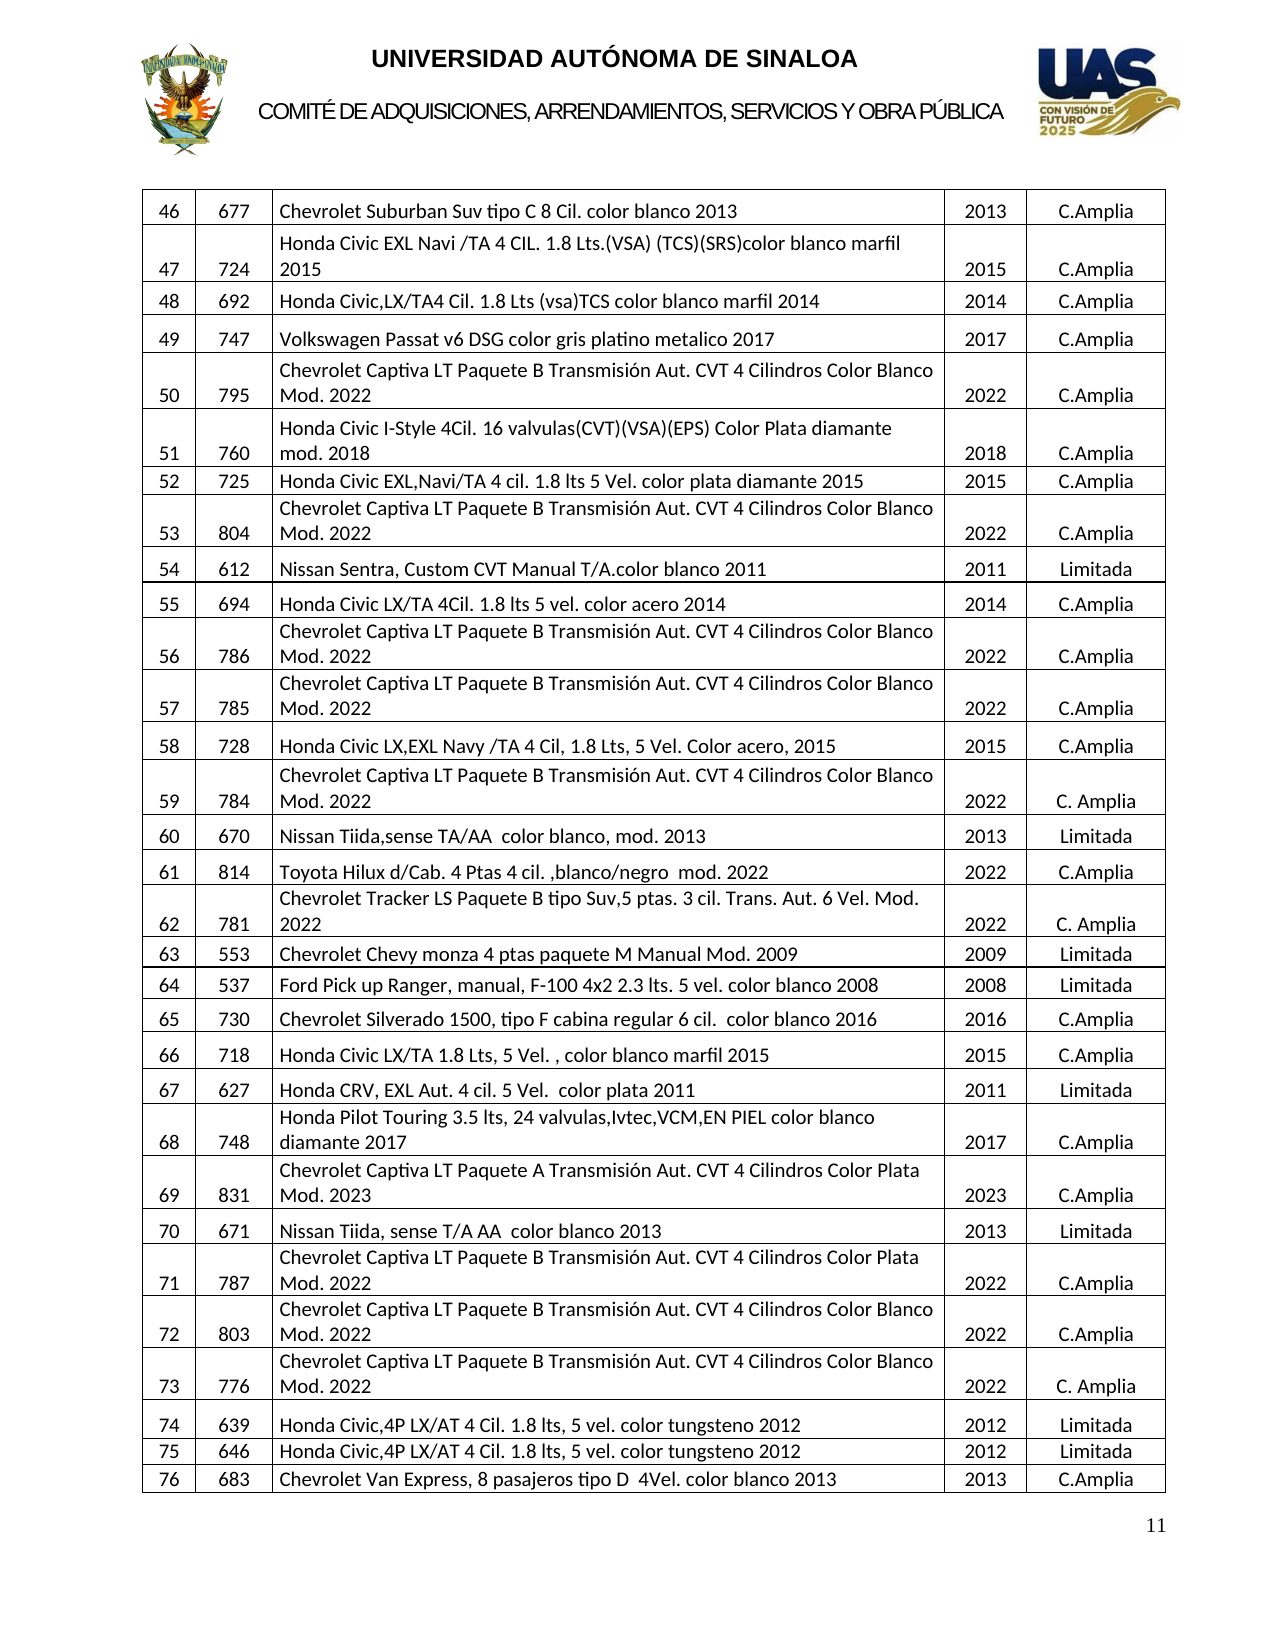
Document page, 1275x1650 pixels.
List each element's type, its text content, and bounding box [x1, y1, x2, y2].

table_cell 2017 [945, 315, 1026, 352]
table_cell 831 [196, 1156, 272, 1208]
table_cell 60 [143, 815, 195, 849]
table_cell 627 [196, 1069, 272, 1103]
table_cell Honda Civic LX/TA 4Cil. 1.8 lts 5 vel. color acero 2014 [273, 583, 944, 617]
table_cell C.Amplia [1027, 1032, 1165, 1067]
table_cell 730 [196, 999, 272, 1031]
table_cell Chevrolet Tracker LS Paquete B tipo Suv,5 ptas. 3 cil. Trans. Aut. 6 Vel. Mod. 2022 [273, 885, 944, 936]
table_cell 75 [143, 1439, 195, 1464]
table_cell C.Amplia [1027, 1156, 1165, 1208]
table_cell 786 [196, 618, 272, 669]
table_cell 2022 [945, 1296, 1026, 1347]
table_cell Chevrolet Captiva LT Paquete B Transmisión Aut. CVT 4 Cilindros Color Blanco Mod. 2022 [273, 670, 944, 721]
table_cell 62 [143, 885, 195, 936]
table_cell 781 [196, 885, 272, 936]
table_cell Limitada [1027, 1439, 1165, 1464]
table_cell 670 [196, 815, 272, 849]
table_cell 748 [196, 1104, 272, 1155]
picture [140, 43, 228, 158]
table_cell 2013 [945, 1209, 1026, 1243]
table_cell C.Amplia [1027, 467, 1165, 494]
table_cell C.Amplia [1027, 1244, 1165, 1295]
table_cell 2017 [945, 1104, 1026, 1155]
table_cell 59 [143, 760, 195, 813]
table_cell Honda Civic LX,EXL Navy /TA 4 Cil, 1.8 Lts, 5 Vel. Color acero, 2015 [273, 722, 944, 758]
table_cell Limitada [1027, 1069, 1165, 1103]
table_cell 804 [196, 495, 272, 546]
table_cell 612 [196, 547, 272, 581]
table_cell 2015 [945, 225, 1026, 281]
table_cell 66 [143, 1032, 195, 1067]
table_cell 2015 [945, 722, 1026, 758]
picture [1037, 43, 1181, 138]
table_cell 683 [196, 1465, 272, 1492]
table_cell 71 [143, 1244, 195, 1295]
table_cell 49 [143, 315, 195, 352]
table_cell C.Amplia [1027, 353, 1165, 408]
table_cell C. Amplia [1027, 760, 1165, 813]
table_cell 787 [196, 1244, 272, 1295]
table_cell 2022 [945, 850, 1026, 884]
table_cell 694 [196, 583, 272, 617]
table_cell 46 [143, 190, 195, 224]
table_cell 61 [143, 850, 195, 884]
table_cell 55 [143, 583, 195, 617]
table_cell 2022 [945, 760, 1026, 813]
table_cell 760 [196, 409, 272, 466]
table_cell Volkswagen Passat v6 DSG color gris platino metalico 2017 [273, 315, 944, 352]
table_cell 671 [196, 1209, 272, 1243]
table_cell 725 [196, 467, 272, 494]
table_cell C.Amplia [1027, 850, 1165, 884]
table_cell Nissan Tiida,sense TA/AA color blanco, mod. 2013 [273, 815, 944, 849]
table_cell Chevrolet Captiva LT Paquete B Transmisión Aut. CVT 4 Cilindros Color Blanco Mod. 2022 [273, 1348, 944, 1399]
table_cell 2008 [945, 968, 1026, 998]
table_cell Limitada [1027, 1400, 1165, 1438]
table_cell C.Amplia [1027, 1465, 1165, 1492]
table_cell 50 [143, 353, 195, 408]
table_cell Honda CRV, EXL Aut. 4 cil. 5 Vel. color plata 2011 [273, 1069, 944, 1103]
table_cell 2012 [945, 1400, 1026, 1438]
table_cell Honda Pilot Touring 3.5 lts, 24 valvulas,Ivtec,VCM,EN PIEL color blanco diamante 2017 [273, 1104, 944, 1155]
table_cell Honda Civic I-Style 4Cil. 16 valvulas(CVT)(VSA)(EPS) Color Plata diamante mod. 2018 [273, 409, 944, 466]
table_cell 728 [196, 722, 272, 758]
table_cell 63 [143, 937, 195, 966]
table_cell 803 [196, 1296, 272, 1347]
table_cell Chevrolet Silverado 1500, tipo F cabina regular 6 cil. color blanco 2016 [273, 999, 944, 1031]
table_cell 2022 [945, 618, 1026, 669]
table_cell 73 [143, 1348, 195, 1399]
table_cell 2013 [945, 815, 1026, 849]
table_cell 2009 [945, 937, 1026, 966]
table_cell 2013 [945, 190, 1026, 224]
table_cell 2022 [945, 670, 1026, 721]
table_cell Nissan Sentra, Custom CVT Manual T/A.color blanco 2011 [273, 547, 944, 581]
table_cell 2022 [945, 353, 1026, 408]
table_cell C.Amplia [1027, 670, 1165, 721]
table_cell 2015 [945, 1032, 1026, 1067]
table_cell Chevrolet Chevy monza 4 ptas paquete M Manual Mod. 2009 [273, 937, 944, 966]
table_cell C. Amplia [1027, 885, 1165, 936]
table_cell 58 [143, 722, 195, 758]
table_cell Toyota Hilux d/Cab. 4 Ptas 4 cil. ,blanco/negro mod. 2022 [273, 850, 944, 884]
table_cell 747 [196, 315, 272, 352]
table_cell 2013 [945, 1465, 1026, 1492]
table_cell C.Amplia [1027, 583, 1165, 617]
table_cell 76 [143, 1465, 195, 1492]
table_cell Chevrolet Captiva LT Paquete B Transmisión Aut. CVT 4 Cilindros Color Blanco Mod. 2022 [273, 760, 944, 813]
table_cell C.Amplia [1027, 495, 1165, 546]
table_cell 785 [196, 670, 272, 721]
table_cell 2014 [945, 282, 1026, 314]
table_cell 2011 [945, 547, 1026, 581]
table_cell 2022 [945, 885, 1026, 936]
table_cell 692 [196, 282, 272, 314]
table_cell Limitada [1027, 937, 1165, 966]
table_cell 69 [143, 1156, 195, 1208]
table_cell 553 [196, 937, 272, 966]
table_cell C.Amplia [1027, 409, 1165, 466]
table_cell Chevrolet Van Express, 8 pasajeros tipo D 4Vel. color blanco 2013 [273, 1465, 944, 1492]
table_cell Chevrolet Suburban Suv tipo C 8 Cil. color blanco 2013 [273, 190, 944, 224]
table_cell 646 [196, 1439, 272, 1464]
table_cell 2012 [945, 1439, 1026, 1464]
table_cell Honda Civic,4P LX/AT 4 Cil. 1.8 lts, 5 vel. color tungsteno 2012 [273, 1439, 944, 1464]
table_cell 2011 [945, 1069, 1026, 1103]
table_cell C.Amplia [1027, 190, 1165, 224]
table_cell Chevrolet Captiva LT Paquete B Transmisión Aut. CVT 4 Cilindros Color Blanco Mod. 2022 [273, 495, 944, 546]
table_cell 677 [196, 190, 272, 224]
table_cell 2022 [945, 495, 1026, 546]
table_cell C.Amplia [1027, 282, 1165, 314]
table_cell C.Amplia [1027, 722, 1165, 758]
table_cell 72 [143, 1296, 195, 1347]
table_cell 51 [143, 409, 195, 466]
table_cell Chevrolet Captiva LT Paquete B Transmisión Aut. CVT 4 Cilindros Color Blanco Mod. 2022 [273, 1296, 944, 1347]
table_cell Honda Civic LX/TA 1.8 Lts, 5 Vel. , color blanco marfil 2015 [273, 1032, 944, 1067]
table_cell 47 [143, 225, 195, 281]
table_cell 795 [196, 353, 272, 408]
table_cell 56 [143, 618, 195, 669]
table_cell 70 [143, 1209, 195, 1243]
table_cell Honda Civic EXL,Navi/TA 4 cil. 1.8 lts 5 Vel. color plata diamante 2015 [273, 467, 944, 494]
table_cell Chevrolet Captiva LT Paquete B Transmisión Aut. CVT 4 Cilindros Color Plata Mod. 2022 [273, 1244, 944, 1295]
table_cell C. Amplia [1027, 1348, 1165, 1399]
table_cell Chevrolet Captiva LT Paquete A Transmisión Aut. CVT 4 Cilindros Color Plata Mod. 2023 [273, 1156, 944, 1208]
table_cell C.Amplia [1027, 1296, 1165, 1347]
table_cell 718 [196, 1032, 272, 1067]
table_cell 537 [196, 968, 272, 998]
table_cell 2023 [945, 1156, 1026, 1208]
table_cell 2018 [945, 409, 1026, 466]
table_cell 53 [143, 495, 195, 546]
table_cell Honda Civic,4P LX/AT 4 Cil. 1.8 lts, 5 vel. color tungsteno 2012 [273, 1400, 944, 1438]
table_cell Limitada [1027, 1209, 1165, 1243]
table_cell Honda Civic EXL Navi /TA 4 CIL. 1.8 Lts.(VSA) (TCS)(SRS)color blanco marfil 2015 [273, 225, 944, 281]
table_cell Limitada [1027, 815, 1165, 849]
table_cell 2014 [945, 583, 1026, 617]
table_cell Honda Civic,LX/TA4 Cil. 1.8 Lts (vsa)TCS color blanco marfil 2014 [273, 282, 944, 314]
table_cell C.Amplia [1027, 225, 1165, 281]
table_cell Ford Pick up Ranger, manual, F-100 4x2 2.3 lts. 5 vel. color blanco 2008 [273, 968, 944, 998]
table_cell 2015 [945, 467, 1026, 494]
table_cell 68 [143, 1104, 195, 1155]
table_cell 639 [196, 1400, 272, 1438]
table_cell C.Amplia [1027, 315, 1165, 352]
table_cell 724 [196, 225, 272, 281]
table_cell 74 [143, 1400, 195, 1438]
table_cell 65 [143, 999, 195, 1031]
table_cell Limitada [1027, 547, 1165, 581]
table_cell C.Amplia [1027, 1104, 1165, 1155]
table_cell Nissan Tiida, sense T/A AA color blanco 2013 [273, 1209, 944, 1243]
table_cell Limitada [1027, 968, 1165, 998]
table_cell Chevrolet Captiva LT Paquete B Transmisión Aut. CVT 4 Cilindros Color Blanco Mod. 2022 [273, 618, 944, 669]
table_cell 2022 [945, 1244, 1026, 1295]
table_cell 57 [143, 670, 195, 721]
table_cell 2022 [945, 1348, 1026, 1399]
table_cell 814 [196, 850, 272, 884]
table_cell C.Amplia [1027, 618, 1165, 669]
table_cell C.Amplia [1027, 999, 1165, 1031]
table_cell 48 [143, 282, 195, 314]
table_cell 2016 [945, 999, 1026, 1031]
table_cell 776 [196, 1348, 272, 1399]
table_cell 784 [196, 760, 272, 813]
table_cell 67 [143, 1069, 195, 1103]
table_cell 64 [143, 968, 195, 998]
table_cell Chevrolet Captiva LT Paquete B Transmisión Aut. CVT 4 Cilindros Color Blanco Mod. 2022 [273, 353, 944, 408]
table_cell 54 [143, 547, 195, 581]
table_cell 52 [143, 467, 195, 494]
